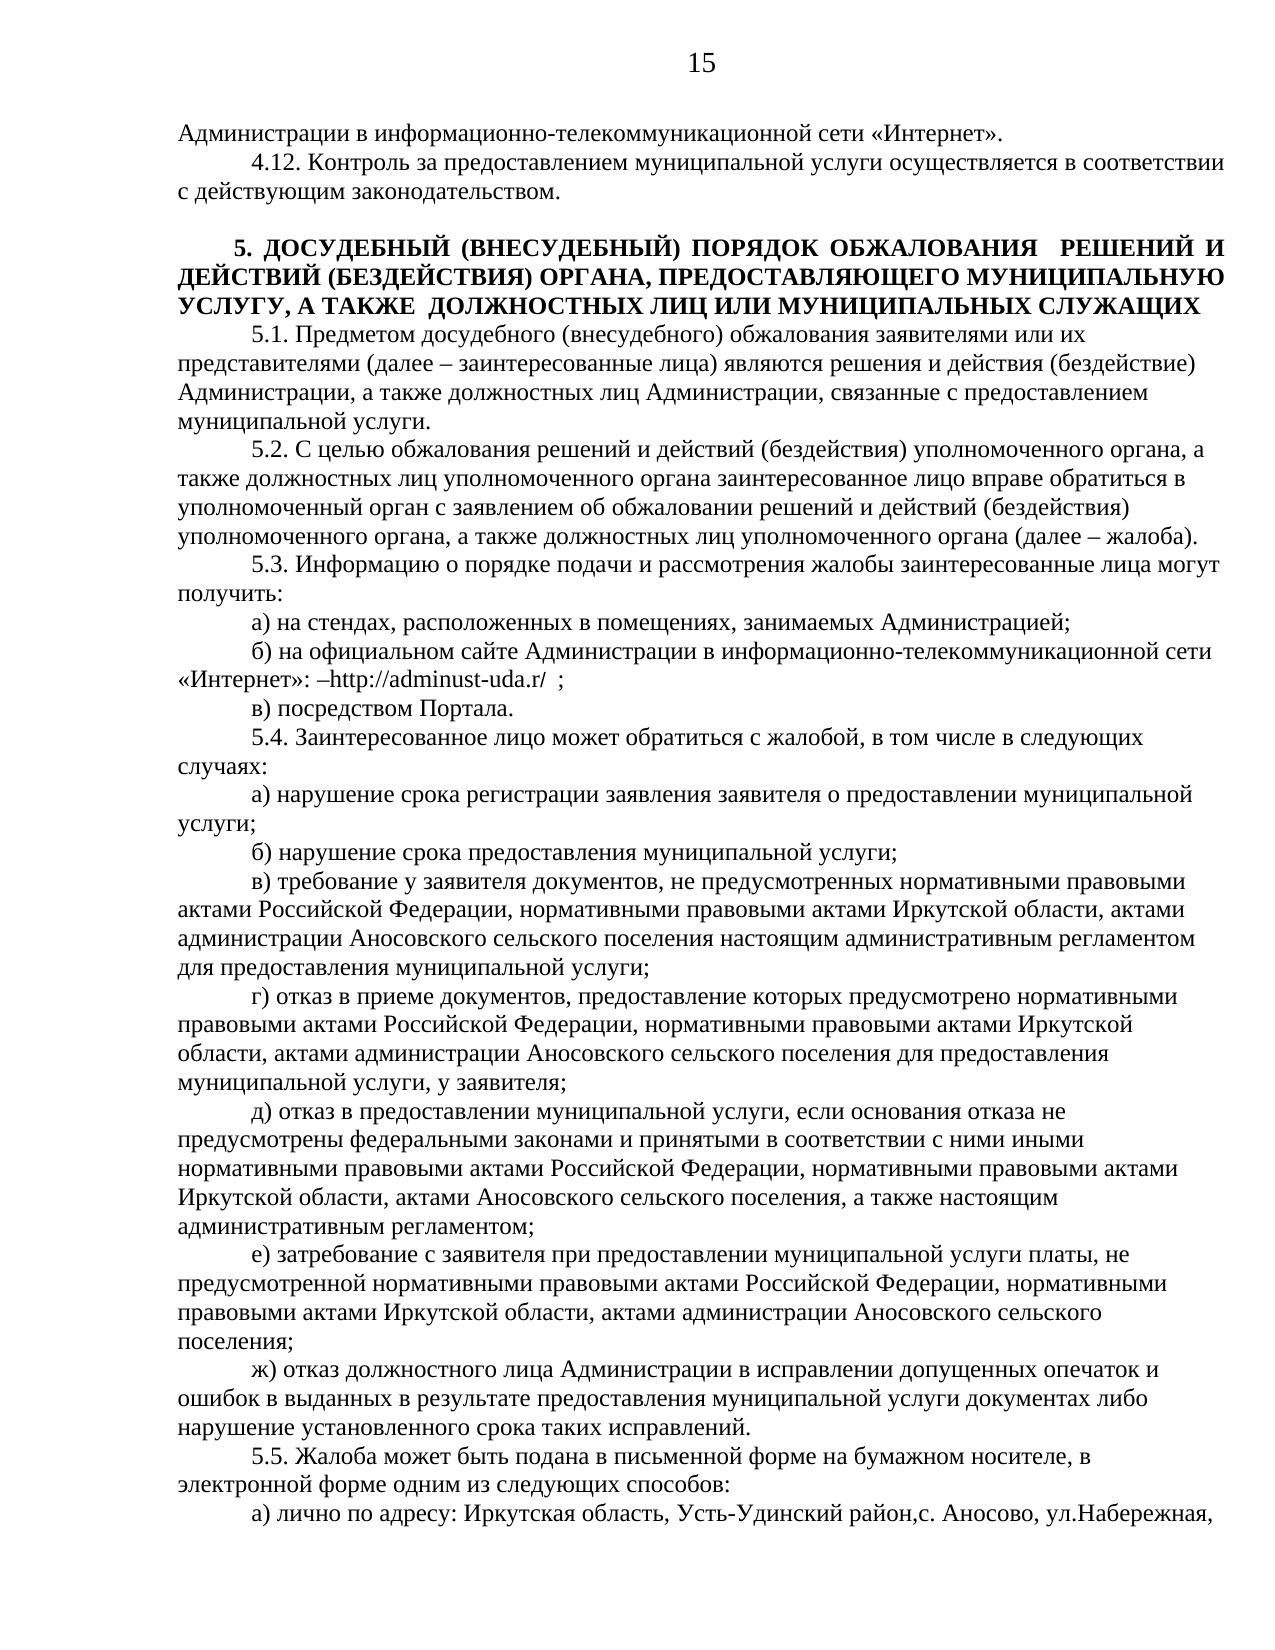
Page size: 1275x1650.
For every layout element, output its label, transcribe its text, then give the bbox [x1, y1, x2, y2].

text а) на стендах, расположенных в помещениях, занимаемых Администрацией; [177, 607, 1226, 636]
text б) нарушение срока предоставления муниципальной услуги; [177, 837, 1226, 866]
text 5.3. Информацию о порядке подачи и рассмотрения жалобы заинтересованные лица могут получить: [177, 549, 1226, 607]
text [177, 118, 1226, 147]
text 5.2. С целью обжалования решений и действий (бездействия) уполномоченного органа, а также должностных лиц уполномоченного органа заинтересованное лицо вправе обратиться в уполномоченный орган с заявлением об обжаловании решений и действий (бездействия) уполномоченного органа, а также должностных лиц уполномоченного органа (далее – жалоба). [177, 434, 1226, 549]
text 4.12. Контроль за предоставлением муниципальной услуги осуществляется в соответствии с действующим законодательством. [177, 147, 1226, 204]
text 5.1. Предметом досудебного (внесудебного) обжалования заявителями или их представителями (далее – заинтересованные лица) являются решения и действия (бездействие) Администрации, а также должностных лиц Администрации, связанные с предоставлением муниципальной услуги. [177, 319, 1226, 434]
text б) на официальном сайте Администрации в информационно-телекоммуникационной сети «Интернет»: –http://adminust-uda.r/ ; [177, 636, 1226, 693]
text 5.4. Заинтересованное лицо может обратиться с жалобой, в том числе в следующих случаях: [177, 722, 1226, 779]
text 5. ДОСУДЕБНЫЙ (ВНЕСУДЕБНЫЙ) ПОРЯДОК ОБЖАЛОВАНИЯ РЕШЕНИЙ И ДЕЙСТВИЙ (БЕЗДЕЙСТВИЯ) ОРГАНА, ПРЕДОСТАВЛЯЮЩЕГО МУНИЦИПАЛЬНУЮ УСЛУГУ, А ТАКЖЕ ДОЛЖНОСТНЫХ ЛИЦ ИЛИ МУНИЦИПАЛЬНЫХ СЛУЖАЩИХ [177, 233, 1226, 319]
text г) отказ в приеме документов, предоставление которых предусмотрено нормативными правовыми актами Российской Федерации, нормативными правовыми актами Иркутской области, актами администрации Аносовского сельского поселения для предоставления муниципальной услуги, у заявителя; [177, 981, 1226, 1096]
text в) посредством Портала. [177, 693, 1226, 722]
text а) нарушение срока регистрации заявления заявителя о предоставлении муниципальной услуги; [177, 779, 1226, 837]
text в) требование у заявителя документов, не предусмотренных нормативными правовыми актами Российской Федерации, нормативными правовыми актами Иркутской области, актами администрации Аносовского сельского поселения настоящим административным регламентом для предоставления муниципальной услуги; [177, 866, 1226, 981]
text е) затребование с заявителя при предоставлении муниципальной услуги платы, не предусмотренной нормативными правовыми актами Российской Федерации, нормативными правовыми актами Иркутской области, актами администрации Аносовского сельского поселения; [177, 1239, 1226, 1354]
text 5.5. Жалоба может быть подана в письменной форме на бумажном носителе, в электронной форме одним из следующих способов: [177, 1441, 1226, 1498]
text д) отказ в предоставлении муниципальной услуги, если основания отказа не предусмотрены федеральными законами и принятыми в соответствии с ними иными нормативными правовыми актами Российской Федерации, нормативными правовыми актами Иркутской области, актами Аносовского сельского поселения, а также настоящим административным регламентом; [177, 1096, 1226, 1239]
text ж) отказ должностного лица Администрации в исправлении допущенных опечаток и ошибок в выданных в результате предоставления муниципальной услуги документах либо нарушение установленного срока таких исправлений. [177, 1354, 1226, 1441]
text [177, 1498, 1226, 1527]
